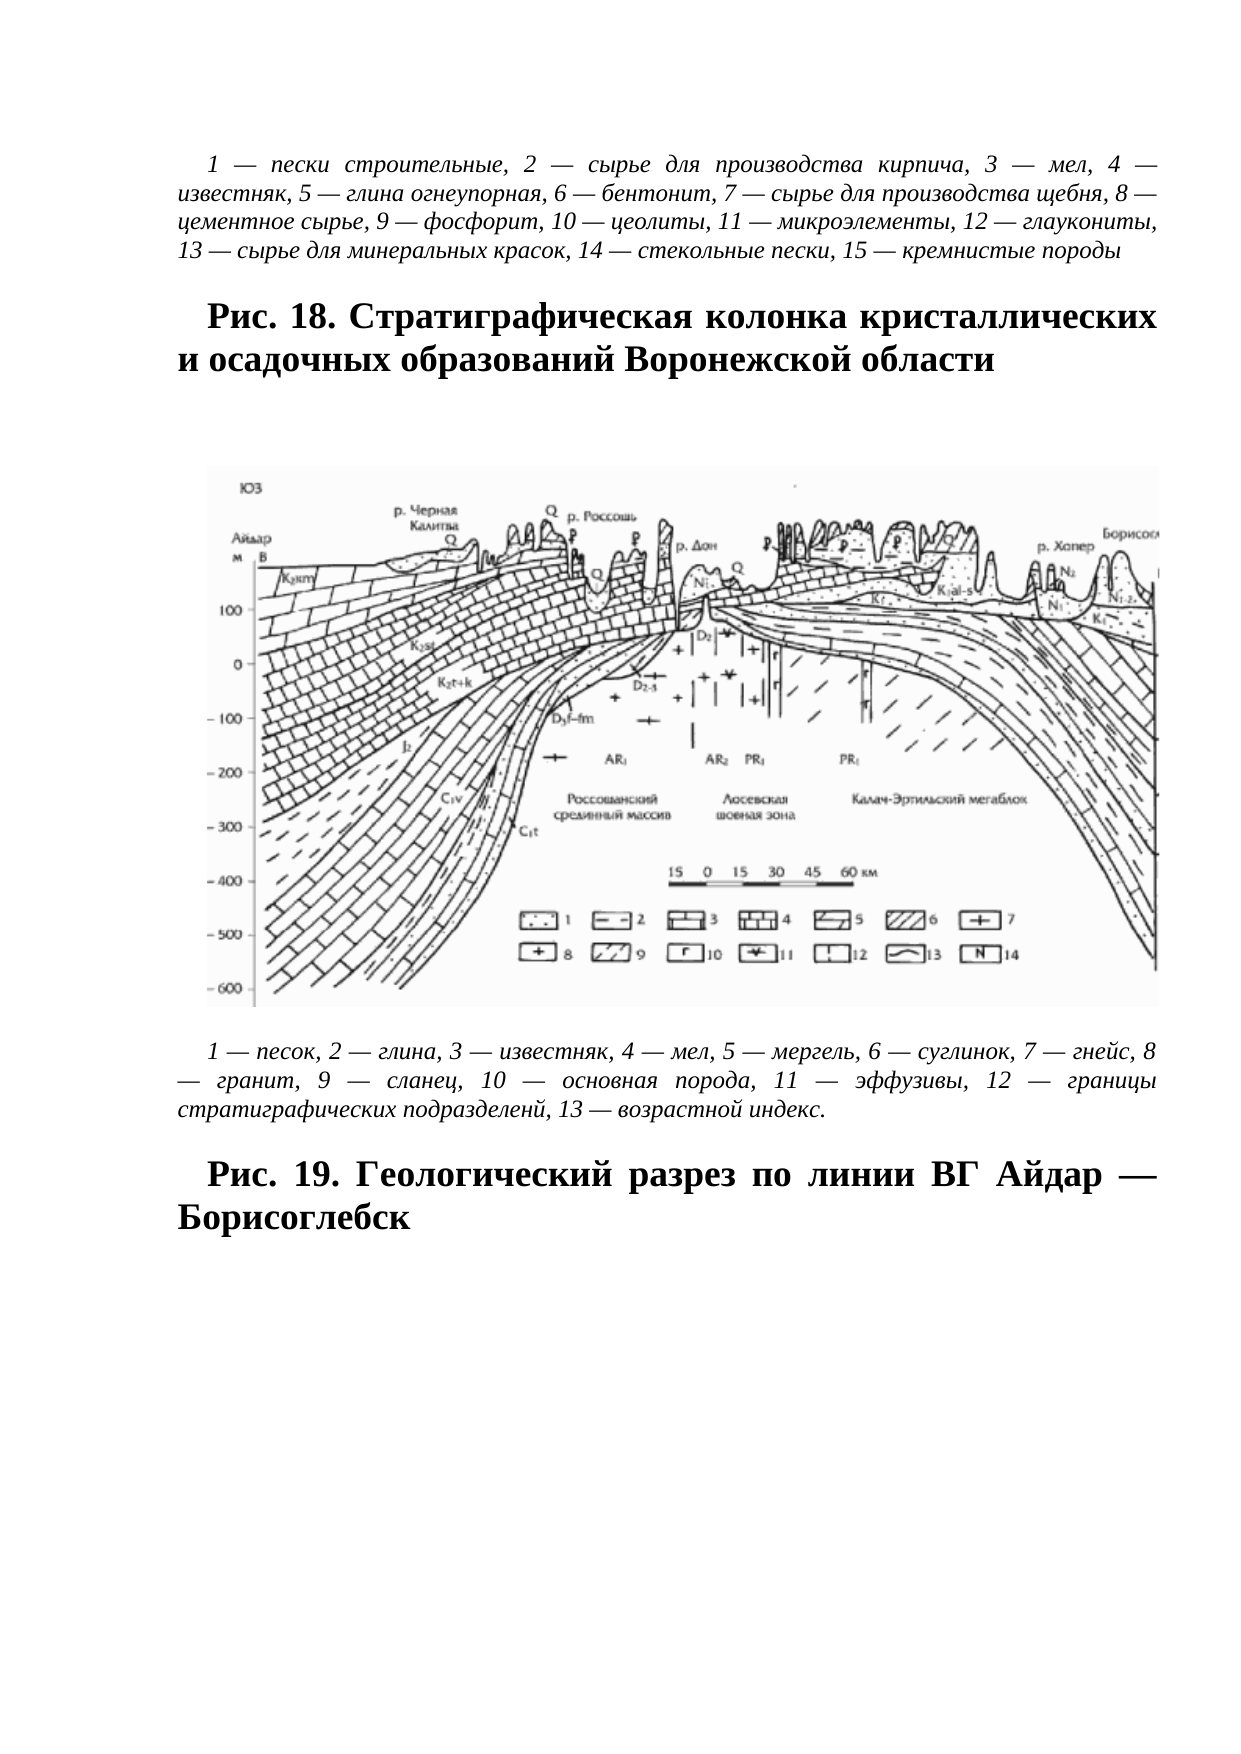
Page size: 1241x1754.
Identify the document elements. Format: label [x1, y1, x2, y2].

table_cell [176, 118, 1159, 1239]
picture [206, 466, 1160, 1007]
